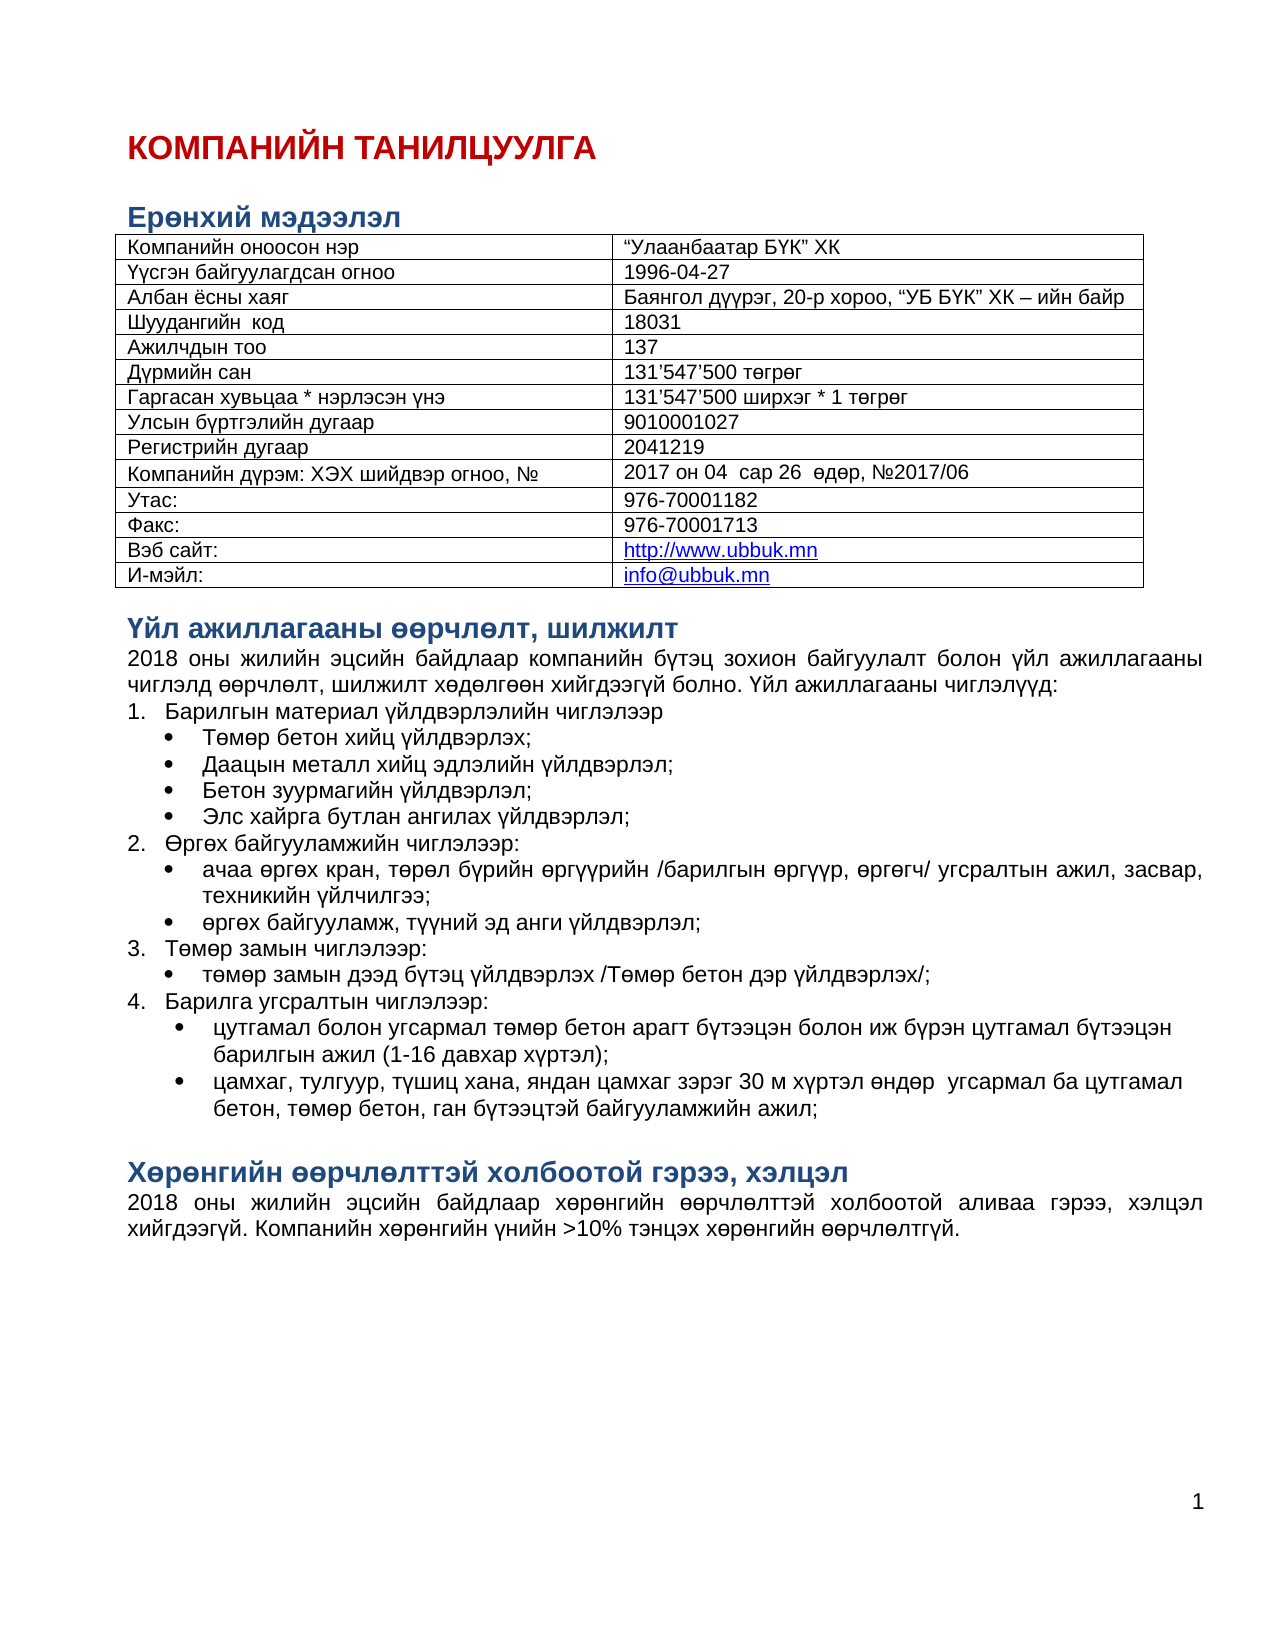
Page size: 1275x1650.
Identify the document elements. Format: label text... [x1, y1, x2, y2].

list Даацын металл хийц эдлэлийн үйлдвэрлэл; [164, 751, 1204, 777]
table_cell 976-70001713 [613, 513, 1143, 537]
table_cell Үүсгэн байгуулагдсан огноо [116, 260, 612, 283]
table_cell И-мэйл: [116, 563, 612, 587]
list цамхаг, тулгуур, түшиц хана, яндан цамхаг зэрэг 30 м хүртэл өндөр угсармал ба цутгамал бетон, төмөр бетон, ган бүтээцтэй байгууламжийн ажил; [175, 1068, 1204, 1122]
table_cell Баянгол дүүрэг, 20-р хороо, “УБ БҮК” ХК – ийн байр [613, 285, 1143, 308]
list Бетон зуурмагийн үйлдвэрлэл; [164, 777, 1204, 803]
list Барилгын материал үйлдвэрлэлийн чиглэлээр [127, 698, 1204, 724]
list Элс хайрга бутлан ангилах үйлдвэрлэл; [164, 803, 1204, 829]
text 2018 оны жилийн эцсийн байдлаар компанийн бүтэц зохион байгуулалт болон үйл ажиллагааны чиглэлд өөрчлөлт, шилжилт хөдөлгөөн хийгдээгүй болно. Үйл ажиллагааны чиглэлүүд: [127, 645, 1204, 698]
table_cell Албан ёсны хаяг [116, 285, 612, 308]
table_header “Улаанбаатар БҮК” ХК [613, 235, 1143, 258]
table_cell 2041219 [613, 435, 1143, 458]
table_cell Вэб сайт: [116, 538, 612, 562]
list Төмөр замын чиглэлээр: [127, 935, 1204, 961]
table_cell 137 [613, 335, 1143, 358]
table_cell http://www.ubbuk.mn [613, 538, 1143, 562]
table_cell 976-70001182 [613, 488, 1143, 512]
table_header Компанийн оноосон нэр [116, 235, 612, 258]
table_cell Факс: [116, 513, 612, 537]
subtitle Хөрөнгийн өөрчлөлттэй холбоотой гэрээ, хэлцэл [127, 1156, 1204, 1189]
table_cell Компанийн дүрэм: ХЭХ шийдвэр огноо, № [116, 460, 612, 487]
table_cell info@ubbuk.mn [613, 563, 1143, 587]
list ачаа өргөх кран, төрөл бүрийн өргүүрийн /барилгын өргүүр, өргөгч/ угсралтын ажил, засвар, техникийн үйлчилгээ; [164, 856, 1204, 909]
subtitle Ерөнхий мэдээлэл [127, 200, 1204, 233]
list Өргөх байгууламжийн чиглэлээр: [127, 829, 1204, 856]
list төмөр замын дээд бүтэц үйлдвэрлэх /Төмөр бетон дэр үйлдвэрлэх/; [164, 961, 1204, 988]
table_cell Шуудангийн код [116, 310, 612, 333]
table_cell Дүрмийн сан [116, 360, 612, 383]
table_cell 18031 [613, 310, 1143, 333]
table_cell 131’547’500 ширхэг * 1 төгрөг [613, 385, 1143, 408]
list цутгамал болон угсармал төмөр бетон арагт бүтээцэн болон иж бүрэн цутгамал бүтээцэн барилгын ажил (1-16 давхар хүртэл); [175, 1014, 1204, 1068]
table_cell Улсын бүртгэлийн дугаар [116, 410, 612, 433]
table_cell Регистрийн дугаар [116, 435, 612, 458]
list Төмөр бетон хийц үйлдвэрлэх; [164, 724, 1204, 751]
table_cell 2017 он 04 сар 26 өдөр, №2017/06 [613, 460, 1143, 487]
text 2018 оны жилийн эцсийн байдлаар хөрөнгийн өөрчлөлттэй холбоотой аливаа гэрээ, хэлцэл хийгдээгүй. Компанийн хөрөнгийн үнийн >10% тэнцэх хөрөнгийн өөрчлөлтгүй. [127, 1189, 1204, 1242]
table_cell Ажилчдын тоо [116, 335, 612, 358]
table_cell Гаргасан хувьцаа * нэрлэсэн үнэ [116, 385, 612, 408]
list Барилга угсралтын чиглэлээр: [127, 988, 1204, 1014]
table_cell 131’547’500 төгрөг [613, 360, 1143, 383]
subtitle Үйл ажиллагааны өөрчлөлт, шилжилт [127, 612, 1204, 645]
table_cell 1996-04-27 [613, 260, 1143, 283]
subtitle КОМПАНИЙН ТАНИЛЦУУЛГА [127, 128, 1204, 166]
table_cell Утас: [116, 488, 612, 512]
table_cell 9010001027 [613, 410, 1143, 433]
list өргөх байгууламж, түүний эд анги үйлдвэрлэл; [164, 909, 1204, 935]
